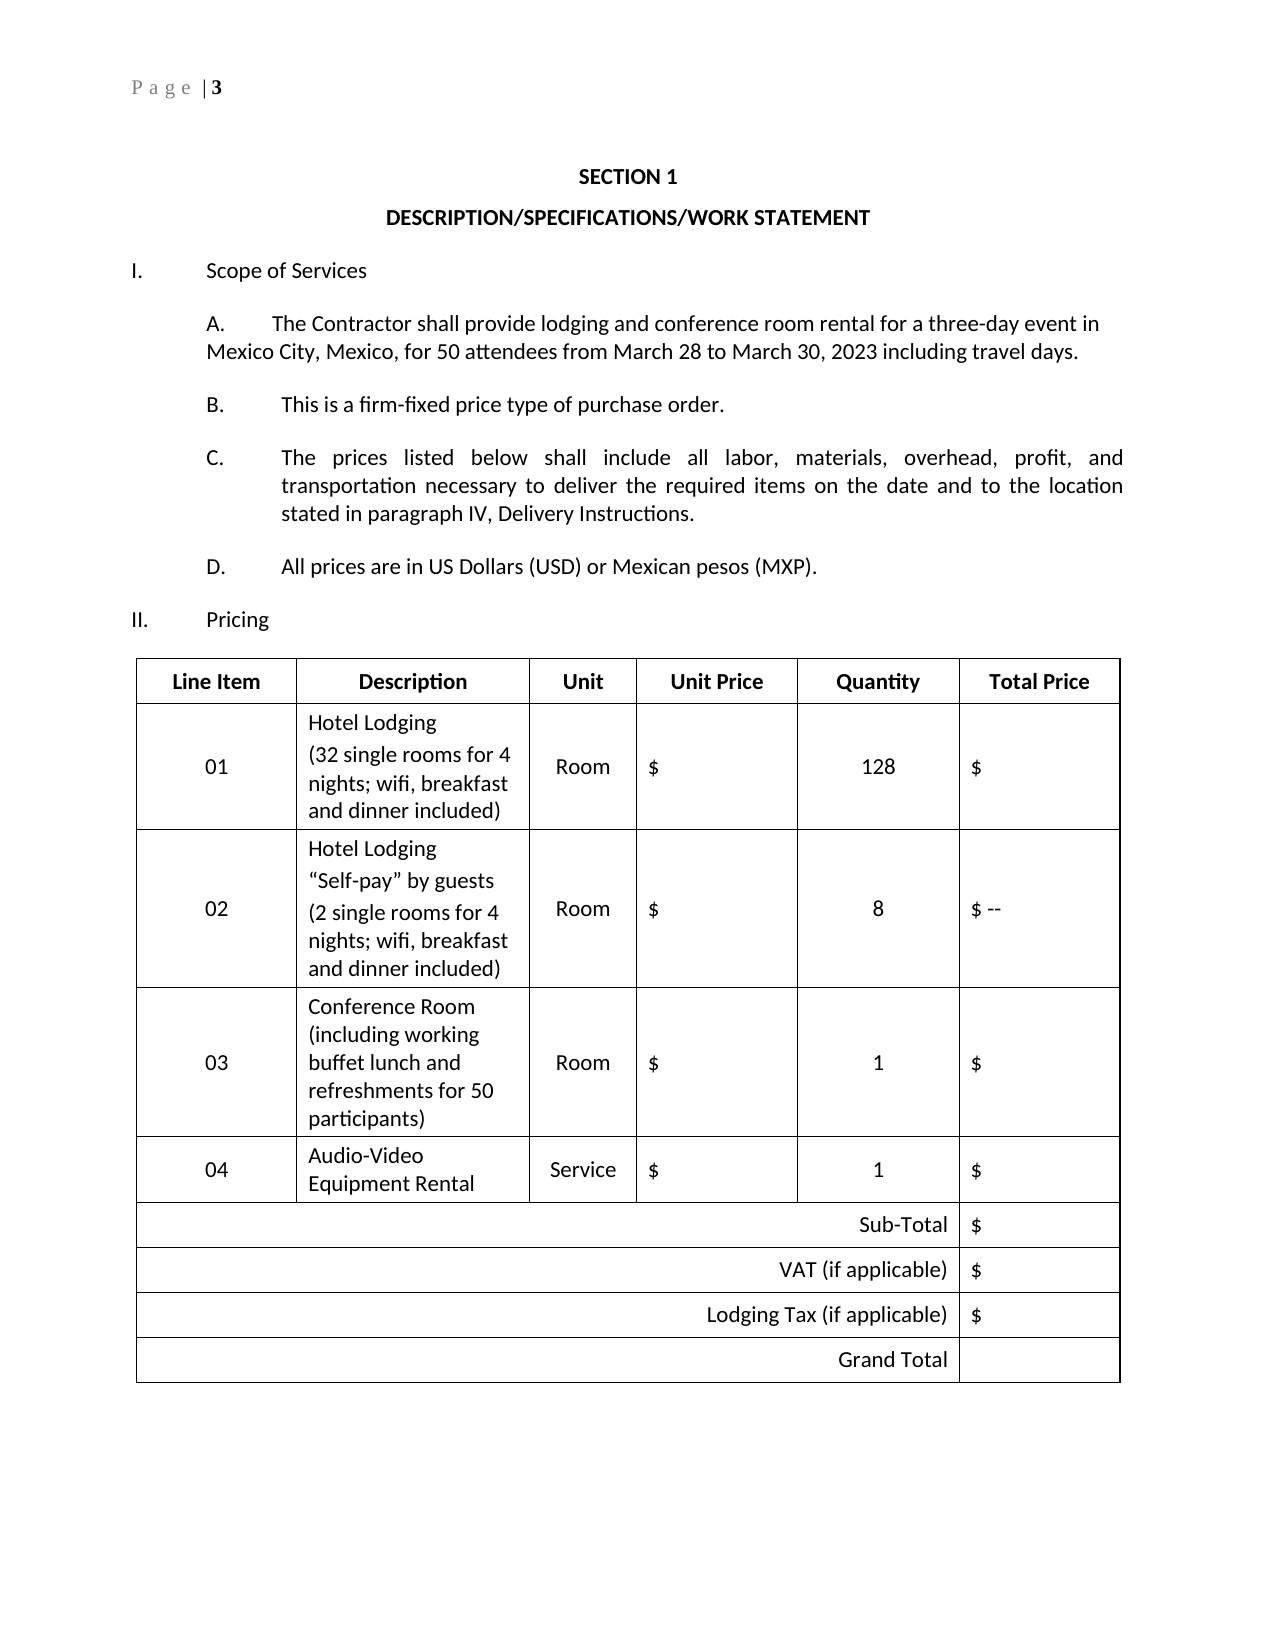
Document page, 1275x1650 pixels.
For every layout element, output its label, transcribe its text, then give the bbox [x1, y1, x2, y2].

table_cell Service [530, 1137, 636, 1202]
table_cell $ [637, 830, 797, 987]
table_cell $ [637, 988, 797, 1136]
table_cell $ [637, 704, 797, 829]
table_cell Conference Room (including working buffet lunch and refreshments for 50 participants) [297, 988, 529, 1136]
table_header Quantity [798, 659, 959, 703]
subtitle DESCRIPTION/SPECIFICATIONS/WORK STATEMENT [131, 203, 1125, 231]
list The Contractor shall provide lodging and conference room rental for a three-day event in Mexico City, Mexico, for 50 attendees from March 28 to March 30, 2023 including travel days. [206, 309, 1125, 365]
table_cell Hotel Lodging (32 single rooms for 4 nights; wifi, breakfast and dinner included) [297, 704, 529, 829]
table_header Unit [530, 659, 636, 703]
table_header Total Price [960, 659, 1119, 703]
list Pricing [131, 605, 1125, 633]
list This is a firm-fixed price type of purchase order. [206, 390, 1125, 418]
subtitle SECTION 1 [131, 162, 1125, 191]
table_cell Hotel Lodging “Self-pay” by guests (2 single rooms for 4 nights; wifi, breakfast and dinner included) [297, 830, 529, 987]
table_cell VAT (if applicable) [137, 1248, 959, 1292]
table_cell 128 [798, 704, 959, 829]
table_cell Room [530, 704, 636, 829]
table_cell $ [960, 704, 1119, 829]
table_cell 01 [137, 704, 296, 829]
table_cell $ [960, 988, 1119, 1136]
table_cell Lodging Tax (if applicable) [137, 1293, 959, 1337]
table_cell Room [530, 988, 636, 1136]
table_header Description [297, 659, 529, 703]
table_cell $ [960, 1293, 1119, 1337]
table_cell $ [960, 1248, 1119, 1292]
table_cell $ -- [960, 830, 1119, 987]
table_cell $ [960, 1203, 1119, 1247]
table_cell Grand Total [137, 1338, 959, 1382]
list Scope of Services [131, 256, 1125, 284]
table_cell 04 [137, 1137, 296, 1202]
table_cell Room [530, 830, 636, 987]
table_cell 1 [798, 1137, 959, 1202]
table_header Line Item [137, 659, 296, 703]
list All prices are in US Dollars (USD) or Mexican pesos (MXP). [206, 552, 1125, 580]
table_cell 02 [137, 830, 296, 987]
table_header Unit Price [637, 659, 797, 703]
table_cell 03 [137, 988, 296, 1136]
table_cell $ [637, 1137, 797, 1202]
list The prices listed below shall include all labor, materials, overhead, profit, and transportation necessary to deliver the required items on the date and to the location stated in paragraph IV, Delivery Instructions. [206, 443, 1125, 527]
table_cell [960, 1338, 1119, 1382]
table_cell 8 [798, 830, 959, 987]
table_cell $ [960, 1137, 1119, 1202]
table_cell 1 [798, 988, 959, 1136]
table_cell Sub-Total [137, 1203, 959, 1247]
table_cell Audio-Video Equipment Rental [297, 1137, 529, 1202]
